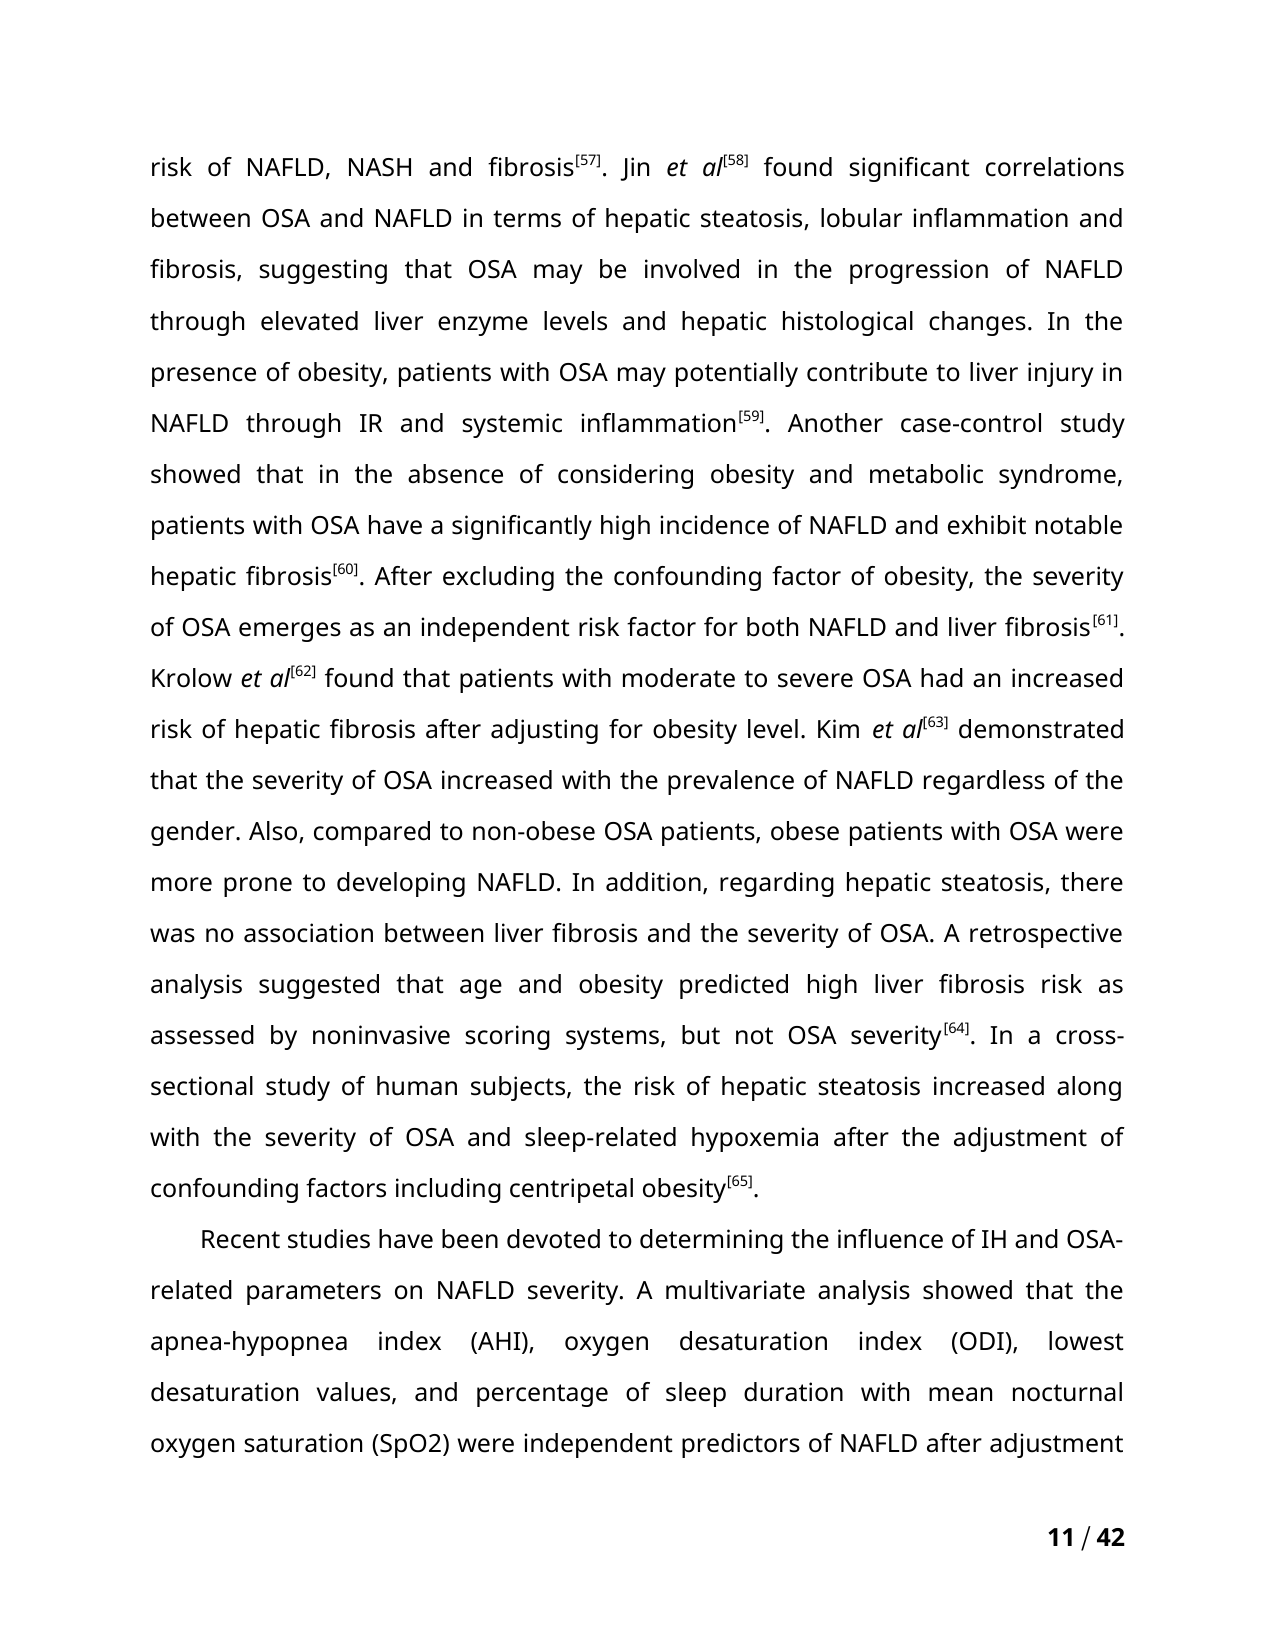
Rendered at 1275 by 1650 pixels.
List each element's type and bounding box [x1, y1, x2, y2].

text [150, 1222, 1125, 1460]
text [150, 150, 1125, 1205]
